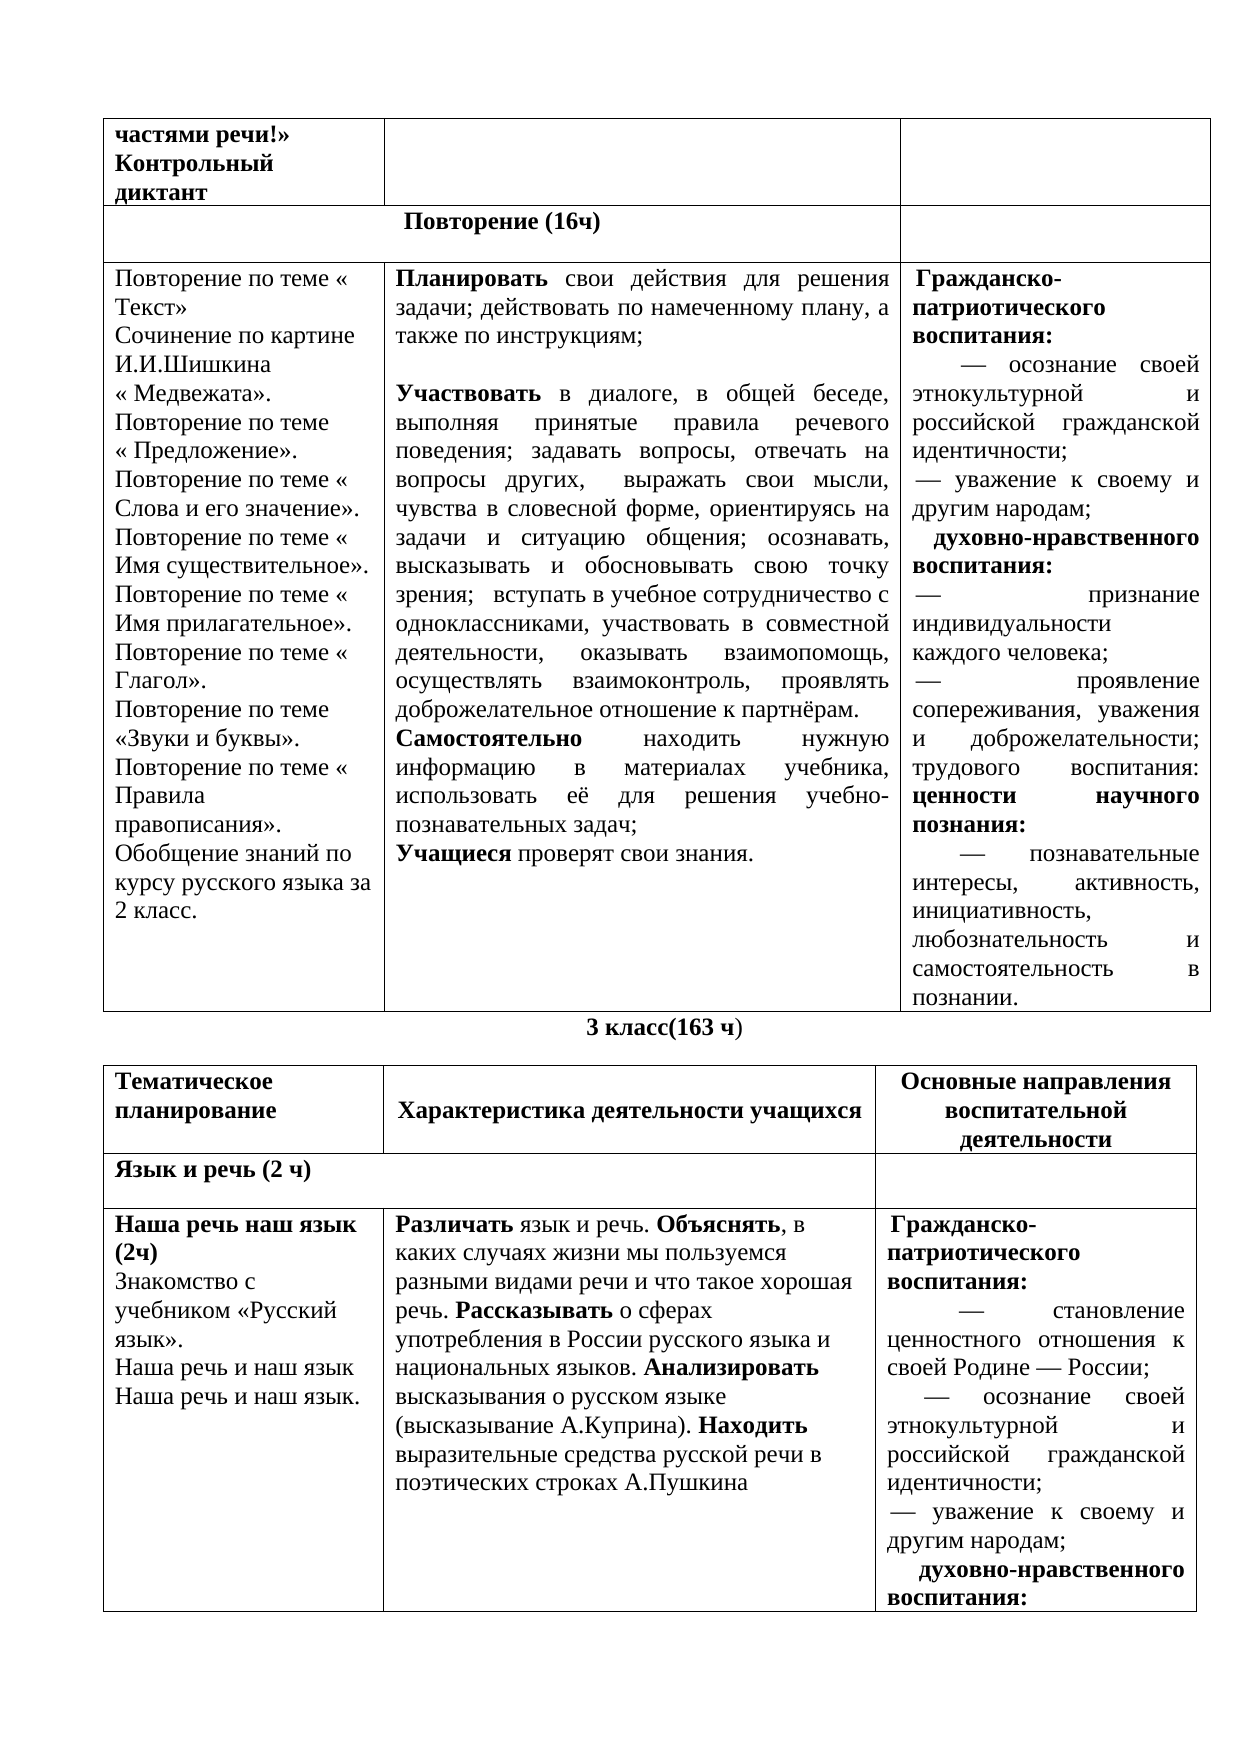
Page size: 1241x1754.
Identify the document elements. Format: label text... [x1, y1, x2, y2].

table_cell [901, 206, 1210, 262]
table_cell Планировать свои действия для решения задачи; действовать по намеченному плану, а также по инструкциям; Участвовать в диалоге, в общей беседе, выполняя принятые правила речевого поведения; задавать вопросы, отвечать на вопросы других, выражать свои мысли, чувства в словесной форме, ориентируясь на задачи и ситуацию общения; осознавать, высказывать и обосновывать свою точку зрения; вступать в учебное сотрудничество с одноклассниками, участвовать в совместной деятельности, оказывать взаимопомощь, осуществлять взаимоконтроль, проявлять доброжелательное отношение к партнёрам. Самостоятельно находить нужную информацию в материалах учебника, использовать её для решения учебно-познавательных задач; Учащиеся проверят свои знания. [385, 263, 900, 1011]
table_cell Язык и речь (2 ч) [104, 1154, 875, 1208]
table_header Тематическое планирование [104, 1066, 383, 1153]
table_header Основные направления воспитательной деятельности [876, 1066, 1196, 1153]
table_cell [876, 1154, 1196, 1208]
table_cell Повторение по теме « Текст» Сочинение по картине И.И.Шишкина « Медвежата». Повторение по теме « Предложение». Повторение по теме « Слова и его значение». Повторение по теме « Имя существительное». Повторение по теме « Имя прилагательное». Повторение по теме « Глагол». Повторение по теме «Звуки и буквы». Повторение по теме « Правила правописания». Обобщение знаний по курсу русского языка за 2 класс. [104, 263, 384, 1011]
table_header Характеристика деятельности учащихся [384, 1066, 875, 1153]
table_cell Гражданско-патриотического воспитания: — осознание своей этнокультурной и российской гражданской идентичности; — уважение к своему и другим народам; духовно-нравственного воспитания: — признание индивидуальности каждого человека; — проявление сопереживания, уважения и доброжелательности; трудового воспитания: ценности научного познания: — познавательные интересы, активность, инициативность, любознательность и самостоятельность в познании. [901, 263, 1210, 1011]
text 3 класс(163 ч) [177, 1012, 1152, 1040]
table_cell Повторение (16ч) [104, 206, 900, 262]
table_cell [104, 1209, 383, 1611]
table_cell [384, 1209, 875, 1611]
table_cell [876, 1209, 1196, 1611]
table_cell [104, 119, 384, 205]
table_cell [385, 119, 900, 205]
